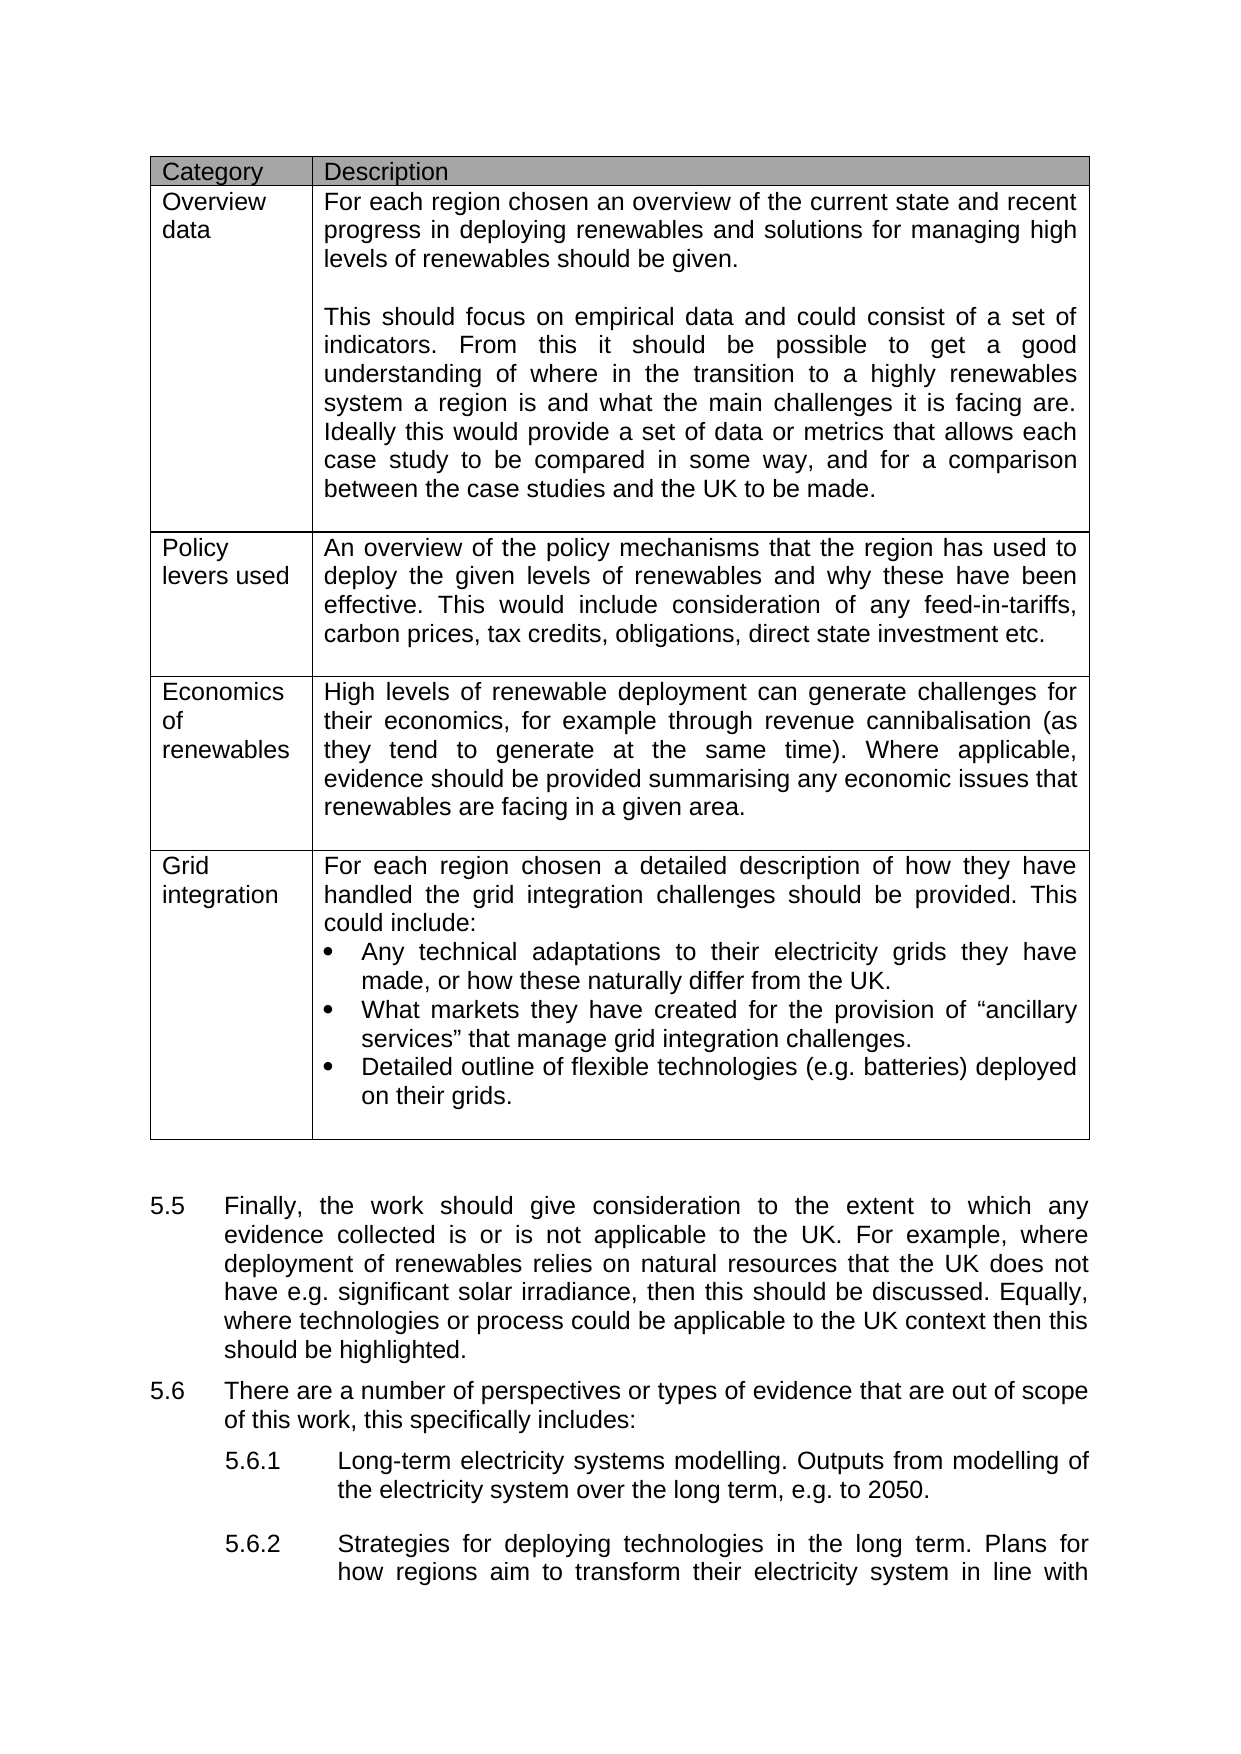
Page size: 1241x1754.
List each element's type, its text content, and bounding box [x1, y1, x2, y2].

subtitle There are a number of perspectives or types of evidence that are out of scope of this work, this specifically includes: [150, 1376, 1090, 1433]
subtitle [225, 1528, 1090, 1586]
table_cell For each region chosen an overview of the current state and recent progress in deploying renewables and solutions for managing high levels of renewables should be given. This should focus on empirical data and could consist of a set of indicators. From this it should be possible to get a good understanding of where in the transition to a highly renewables system a region is and what the main challenges it is facing are. Ideally this would provide a set of data or metrics that allows each case study to be compared in some way, and for a comparison between the case studies and the UK to be made. [313, 186, 1089, 531]
subtitle Finally, the work should give consideration to the extent to which any evidence collected is or is not applicable to the UK. For example, where deployment of renewables relies on natural resources that the UK does not have e.g. significant solar irradiance, then this should be discussed. Equally, where technologies or process could be applicable to the UK context then this should be highlighted. [150, 1191, 1090, 1363]
table_cell Grid integration [151, 851, 312, 1139]
table_cell Overview data [151, 186, 312, 531]
table_header Category [151, 157, 312, 185]
table_header Description [313, 157, 1089, 185]
table_cell Policy levers used [151, 533, 312, 676]
table_cell High levels of renewable deployment can generate challenges for their economics, for example through revenue cannibalisation (as they tend to generate at the same time). Where applicable, evidence should be provided summarising any economic issues that renewables are facing in a given area. [313, 677, 1089, 850]
table_cell Economics of renewables [151, 677, 312, 850]
subtitle Long-term electricity systems modelling. Outputs from modelling of the electricity system over the long term, e.g. to 2050. [225, 1446, 1090, 1503]
table_cell For each region chosen a detailed description of how they have handled the grid integration challenges should be provided. This could include: Any technical adaptations to their electricity grids they have made, or how these naturally differ from the UK. What markets they have created for the provision of “ancillary services” that manage grid integration challenges. Detailed outline of flexible technologies (e.g. batteries) deployed on their grids. [313, 851, 1089, 1139]
table_cell An overview of the policy mechanisms that the region has used to deploy the given levels of renewables and why these have been effective. This would include consideration of any feed-in-tariffs, carbon prices, tax credits, obligations, direct state investment etc. [313, 533, 1089, 676]
